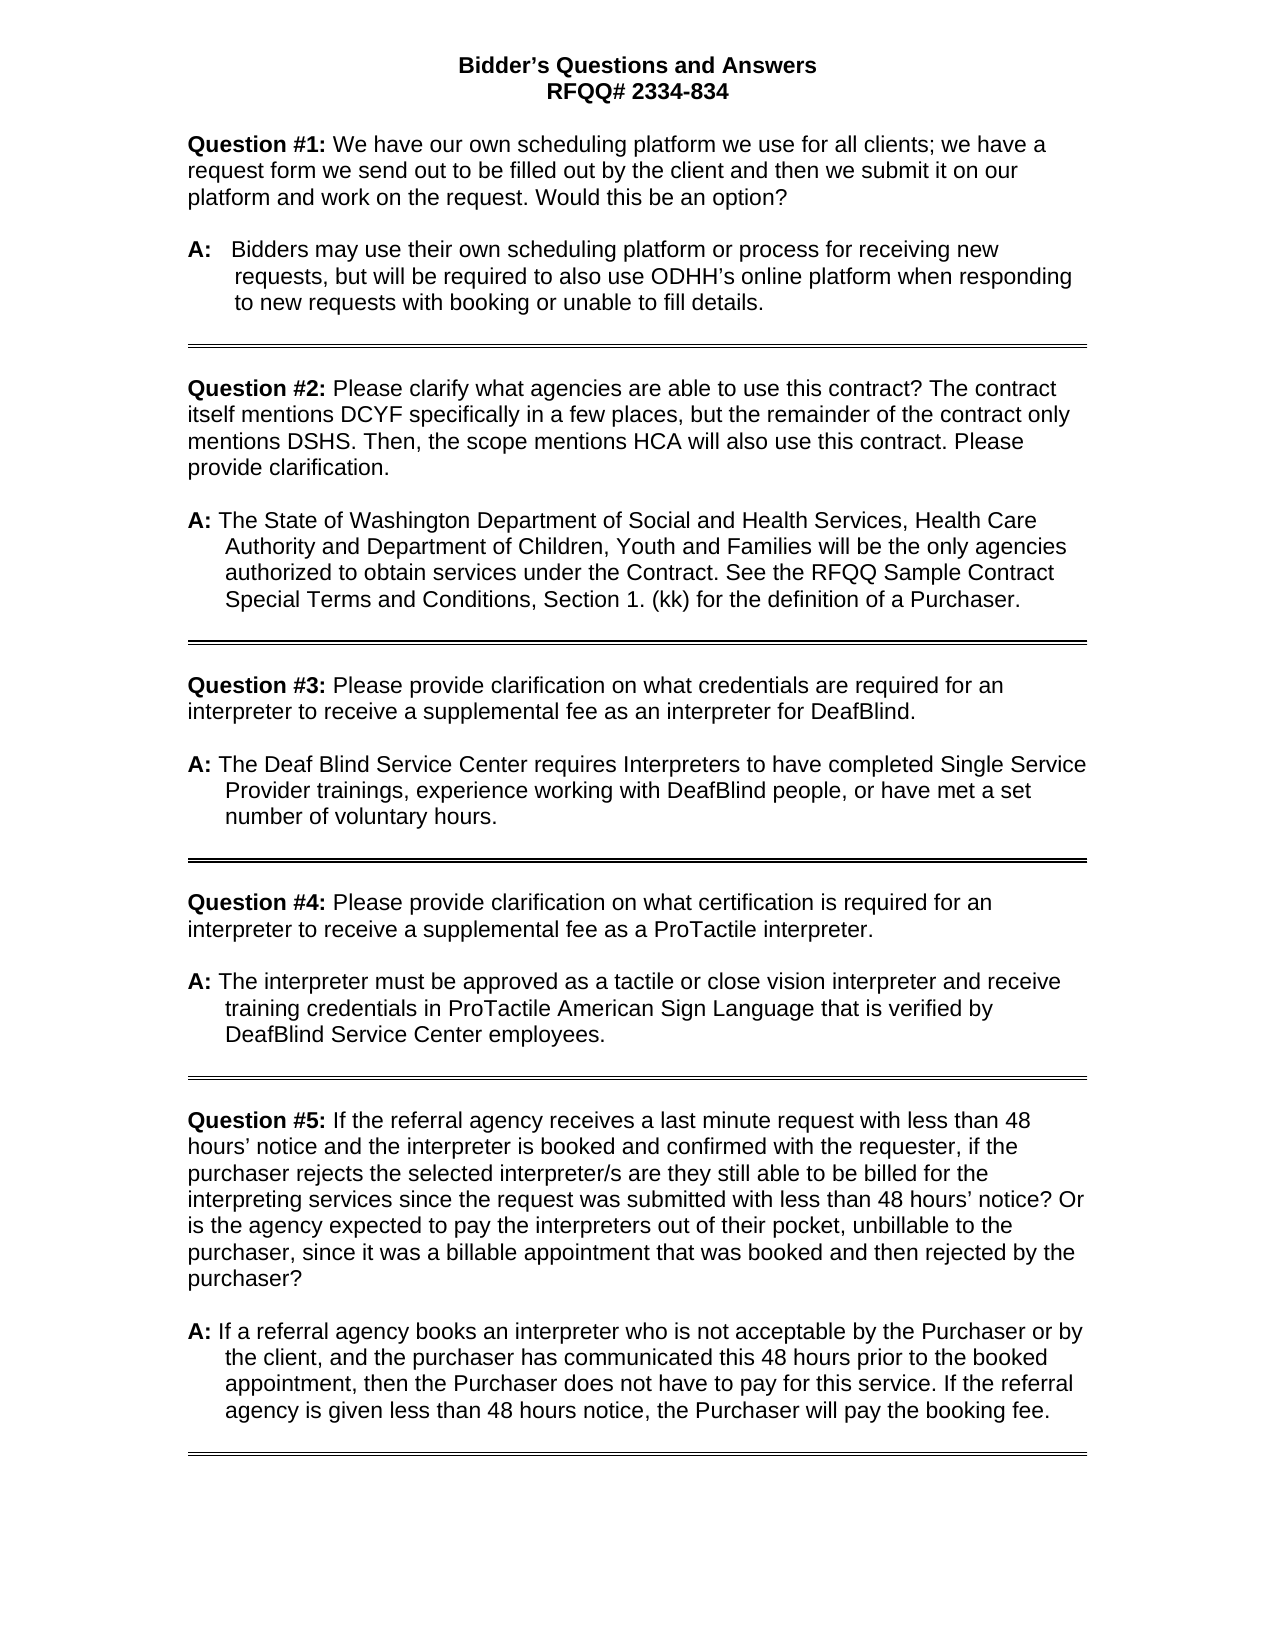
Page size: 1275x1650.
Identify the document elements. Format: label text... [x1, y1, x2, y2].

text A: Bidders may use their own scheduling platform or process for receiving new requests, but will be required to also use ODHH’s online platform when responding to new requests with booking or unable to fill details. [187, 236, 1087, 315]
text Bidder’s Questions and Answers [187, 52, 1087, 78]
text Question #1: We have our own scheduling platform we use for all clients; we have a request form we send out to be filled out by the client and then we submit it on our platform and work on the request. Would this be an option? [187, 131, 1087, 210]
text Question #5: If the referral agency receives a last minute request with less than 48 hours’ notice and the interpreter is booked and confirmed with the requester, if the purchaser rejects the selected interpreter/s are they still able to be billed for the interpreting services since the request was submitted with less than 48 hours’ notice? Or is the agency expected to pay the interpreters out of their pocket, unbillable to the purchaser, since it was a billable appointment that was booked and then rejected by the purchaser? [187, 1107, 1087, 1291]
text Question #3: Please provide clarification on what credentials are required for an interpreter to receive a supplemental fee as an interpreter for DeafBlind. [187, 672, 1087, 724]
text A: The State of Washington Department of Social and Health Services, Health Care Authority and Department of Children, Youth and Families will be the only agencies authorized to obtain services under the Contract. See the RFQQ Sample Contract Special Terms and Conditions, Section 1. (kk) for the definition of a Purchaser. [187, 507, 1087, 612]
text A: The Deaf Blind Service Center requires Interpreters to have completed Single Service Provider trainings, experience working with DeafBlind people, or have met a set number of voluntary hours. [187, 751, 1087, 830]
text A: If a referral agency books an interpreter who is not acceptable by the Purchaser or by the client, and the purchaser has communicated this 48 hours prior to the booked appointment, then the Purchaser does not have to pay for this service. If the referral agency is given less than 48 hours notice, the Purchaser will pay the booking fee. [187, 1318, 1087, 1423]
text Question #2: Please clarify what agencies are able to use this contract? The contract itself mentions DCYF specifically in a few places, but the remainder of the contract only mentions DSHS. Then, the scope mentions HCA will also use this contract. Please provide clarification. [187, 375, 1087, 480]
text RFQQ# 2334-834 [187, 78, 1087, 104]
text A: The interpreter must be approved as a tactile or close vision interpreter and receive training credentials in ProTactile American Sign Language that is verified by DeafBlind Service Center employees. [187, 968, 1087, 1047]
text Question #4: Please provide clarification on what certification is required for an interpreter to receive a supplemental fee as a ProTactile interpreter. [187, 889, 1087, 942]
